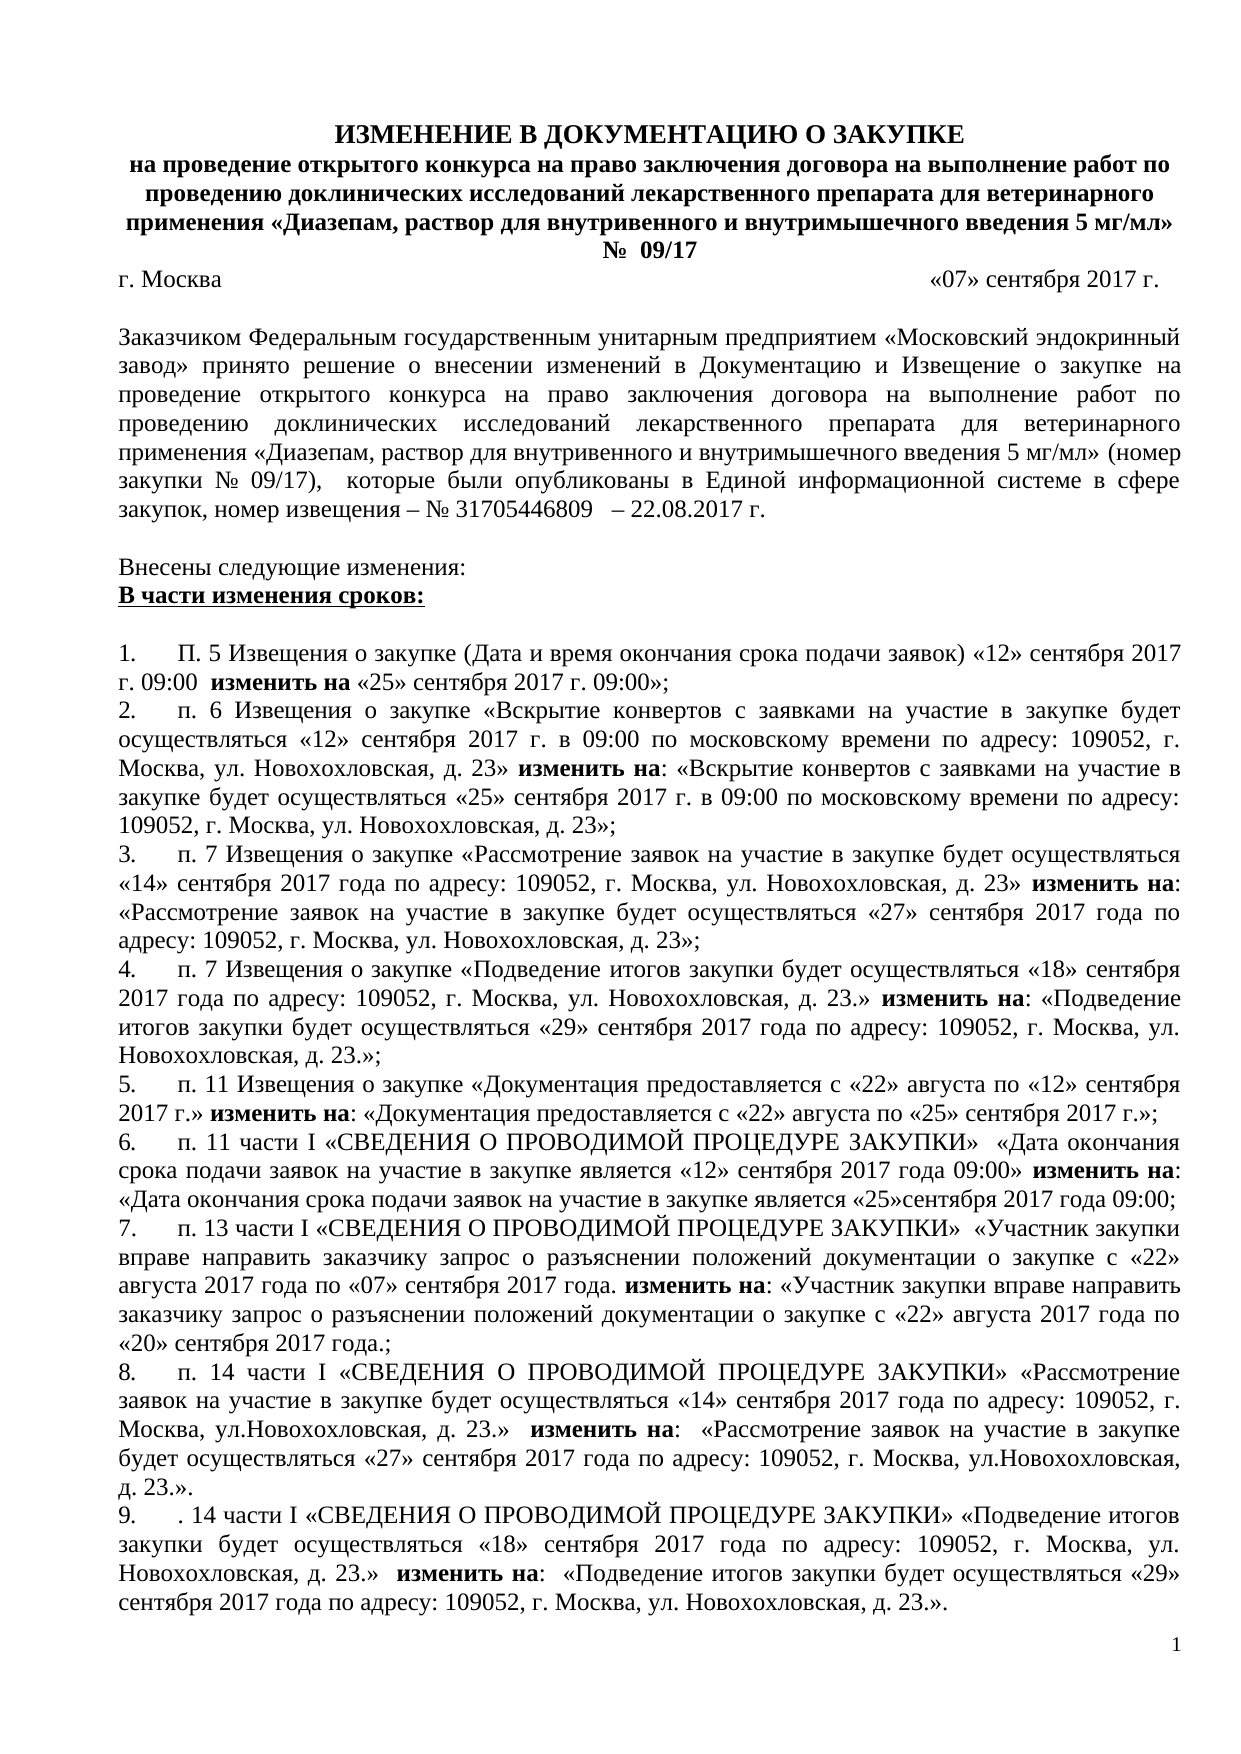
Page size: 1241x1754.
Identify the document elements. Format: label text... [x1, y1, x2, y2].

list п. 11 части I «СВЕДЕНИЯ О ПРОВОДИМОЙ ПРОЦЕДУРЕ ЗАКУПКИ» «Дата окончания срока подачи заявок на участие в закупке является «12» сентября 2017 года 09:00» изменить на: «Дата окончания срока подачи заявок на участие в закупке является «25»сентября 2017 года 09:00; [118, 1127, 1181, 1213]
list П. 5 Извещения о закупке (Дата и время окончания срока подачи заявок) «12» сентября 2017 г. 09:00 изменить на «25» сентября 2017 г. 09:00»; [118, 638, 1181, 696]
list п. 7 Извещения о закупке «Рассмотрение заявок на участие в закупке будет осуществляться «14» сентября 2017 года по адресу: 109052, г. Москва, ул. Новохохловская, д. 23» изменить на: «Рассмотрение заявок на участие в закупке будет осуществляться «27» сентября 2017 года по адресу: 109052, г. Москва, ул. Новохохловская, д. 23»; [118, 839, 1181, 954]
text В части изменения сроков: [118, 581, 1181, 609]
text ИЗМЕНЕНИЕ В ДОКУМЕНТАЦИЮ О ЗАКУПКЕ [118, 118, 1181, 149]
list п. 7 Извещения о закупке «Подведение итогов закупки будет осуществляться «18» сентября 2017 года по адресу: 109052, г. Москва, ул. Новохохловская, д. 23.» изменить на: «Подведение итогов закупки будет осуществляться «29» сентября 2017 года по адресу: 109052, г. Москва, ул. Новохохловская, д. 23.»; [118, 954, 1181, 1069]
list п. 6 Извещения о закупке «Вскрытие конвертов с заявками на участие в закупке будет осуществляться «12» сентября 2017 г. в 09:00 по московскому времени по адресу: 109052, г. Москва, ул. Новохохловская, д. 23» изменить на: «Вскрытие конвертов с заявками на участие в закупке будет осуществляться «25» сентября 2017 г. в 09:00 по московскому времени по адресу: 109052, г. Москва, ул. Новохохловская, д. 23»; [118, 696, 1181, 839]
text № 09/17 [118, 236, 1181, 264]
list . 14 части I «СВЕДЕНИЯ О ПРОВОДИМОЙ ПРОЦЕДУРЕ ЗАКУПКИ» «Подведение итогов закупки будет осуществляться «18» сентября 2017 года по адресу: 109052, г. Москва, ул. Новохохловская, д. 23.» изменить на: «Подведение итогов закупки будет осуществляться «29» сентября 2017 года по адресу: 109052, г. Москва, ул. Новохохловская, д. 23.». [118, 1501, 1181, 1616]
text г. Москва «07» сентября 2017 г. [118, 264, 1181, 293]
list п. 11 Извещения о закупке «Документация предоставляется с «22» августа по «12» сентября 2017 г.» изменить на: «Документация предоставляется с «22» августа по «25» сентября 2017 г.»; [118, 1069, 1181, 1127]
list п. 14 части I «СВЕДЕНИЯ О ПРОВОДИМОЙ ПРОЦЕДУРЕ ЗАКУПКИ» «Рассмотрение заявок на участие в закупке будет осуществляться «14» сентября 2017 года по адресу: 109052, г. Москва, ул.Новохохловская, д. 23.» изменить на: «Рассмотрение заявок на участие в закупке будет осуществляться «27» сентября 2017 года по адресу: 109052, г. Москва, ул.Новохохловская, д. 23.». [118, 1357, 1181, 1501]
text на проведение открытого конкурса на право заключения договора на выполнение работ по проведению доклинических исследований лекарственного препарата для ветеринарного применения «Диазепам, раствор для внутривенного и внутримышечного введения 5 мг/мл» [118, 149, 1181, 236]
list п. 13 части I «СВЕДЕНИЯ О ПРОВОДИМОЙ ПРОЦЕДУРЕ ЗАКУПКИ» «Участник закупки вправе направить заказчику запрос о разъяснении положений документации о закупке с «22» августа 2017 года по «07» сентября 2017 года. изменить на: «Участник закупки вправе направить заказчику запрос о разъяснении положений документации о закупке с «22» августа 2017 года по «20» сентября 2017 года.; [118, 1213, 1181, 1357]
text Заказчиком Федеральным государственным унитарным предприятием «Московский эндокринный завод» принято решение о внесении изменений в Документацию и Извещение о закупке на проведение открытого конкурса на право заключения договора на выполнение работ по проведению доклинических исследований лекарственного препарата для ветеринарного применения «Диазепам, раствор для внутривенного и внутримышечного введения 5 мг/мл» (номер закупки № 09/17), которые были опубликованы в Единой информационной системе в сфере закупок, номер извещения – № 31705446809 – 22.08.2017 г. [118, 322, 1181, 523]
text Внесены следующие изменения: [118, 552, 1181, 581]
